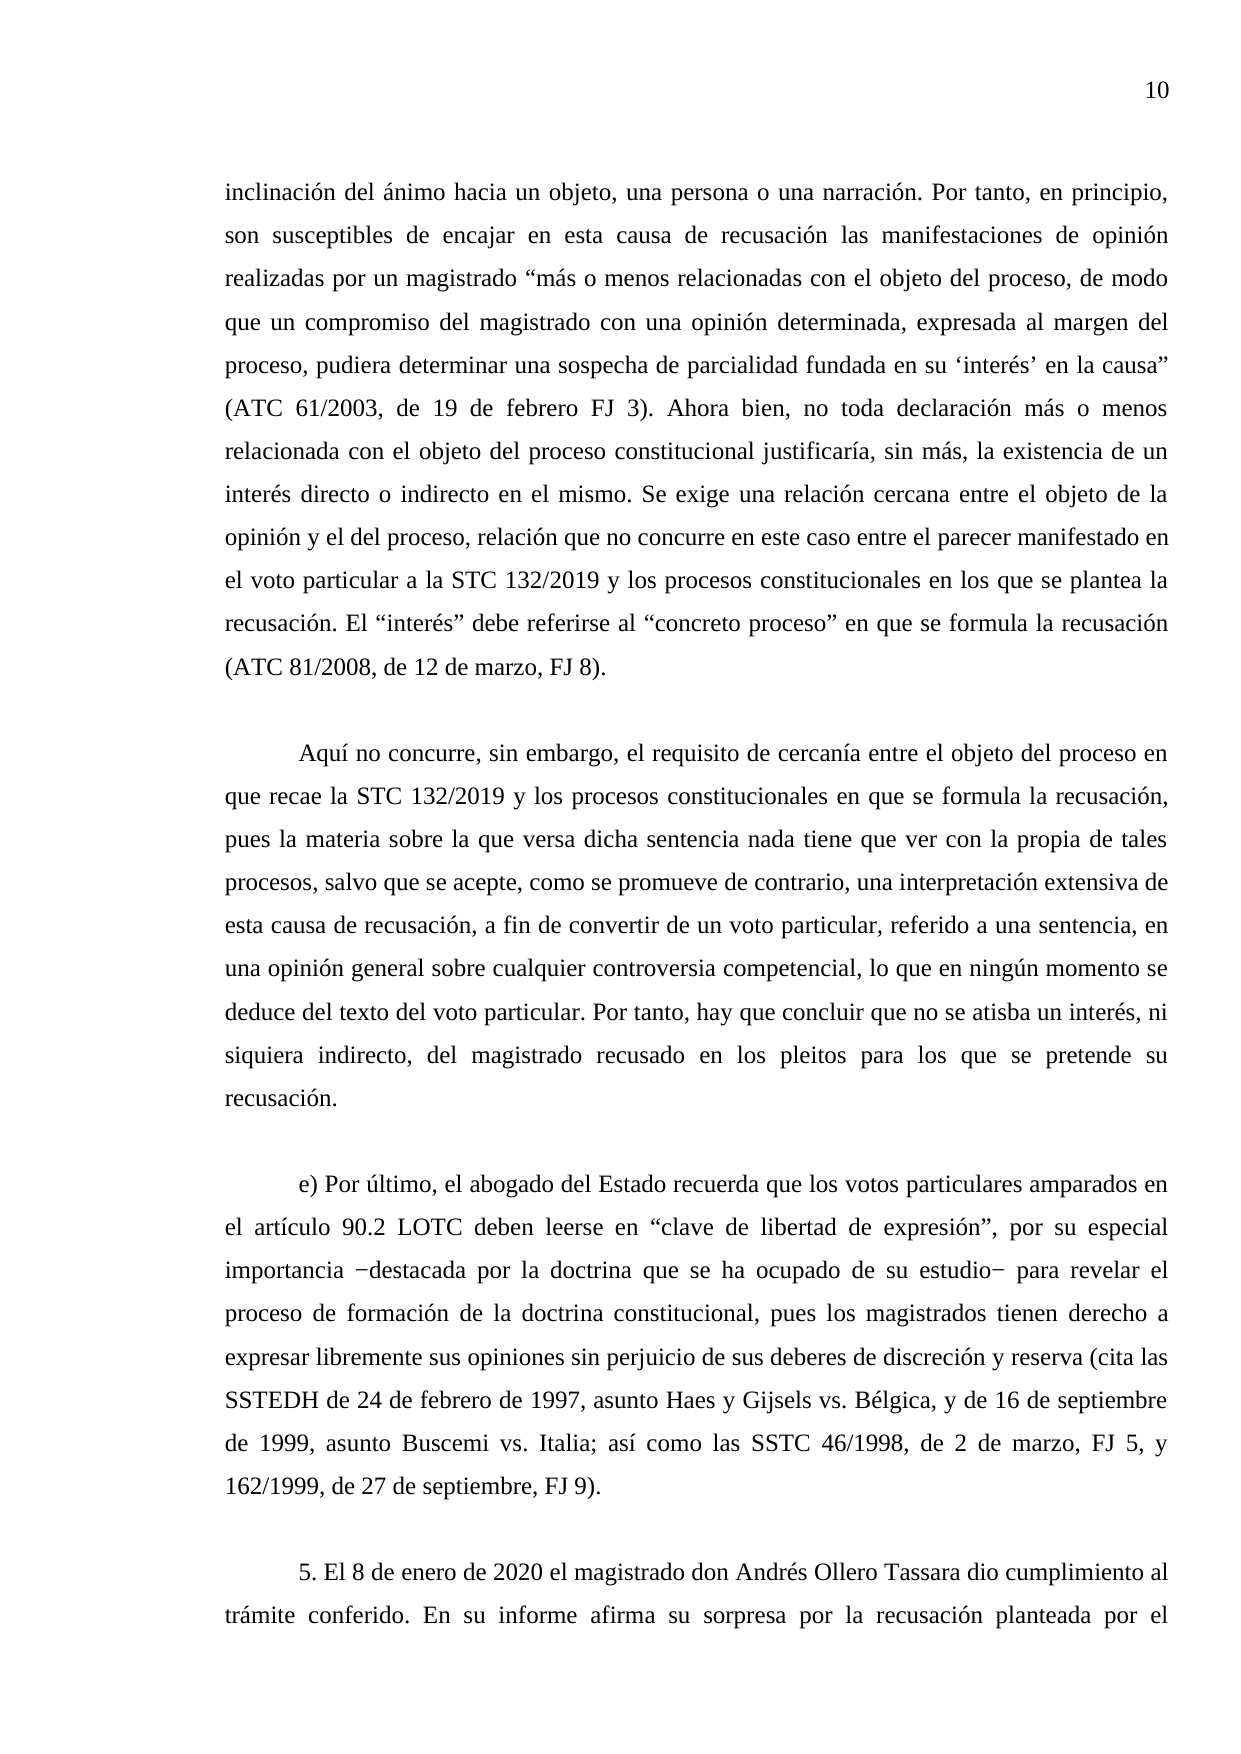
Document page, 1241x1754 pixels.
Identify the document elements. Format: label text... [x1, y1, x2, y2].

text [224, 1557, 1169, 1629]
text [224, 177, 1169, 680]
text e) Por último, el abogado del Estado recuerda que los votos particulares amparados en el artículo 90.2 LOTC deben leerse en “clave de libertad de expresión”, por su especial importancia −destacada por la doctrina que se ha ocupado de su estudio− para revelar el proceso de formación de la doctrina constitucional, pues los magistrados tienen derecho a expresar libremente sus opiniones sin perjuicio de sus deberes de discreción y reserva (cita las SSTEDH de 24 de febrero de 1997, asunto Haes y Gijsels vs. Bélgica, y de 16 de septiembre de 1999, asunto Buscemi vs. Italia; así como las SSTC 46/1998, de 2 de marzo, FJ 5, y 162/1999, de 27 de septiembre, FJ 9). [224, 1169, 1169, 1500]
text Aquí no concurre, sin embargo, el requisito de cercanía entre el objeto del proceso en que recae la STC 132/2019 y los procesos constitucionales en que se formula la recusación, pues la materia sobre la que versa dicha sentencia nada tiene que ver con la propia de tales procesos, salvo que se acepte, como se promueve de contrario, una interpretación extensiva de esta causa de recusación, a fin de convertir de un voto particular, referido a una sentencia, en una opinión general sobre cualquier controversia competencial, lo que en ningún momento se deduce del texto del voto particular. Por tanto, hay que concluir que no se atisba un interés, ni siquiera indirecto, del magistrado recusado en los pleitos para los que se pretende su recusación. [224, 738, 1169, 1112]
